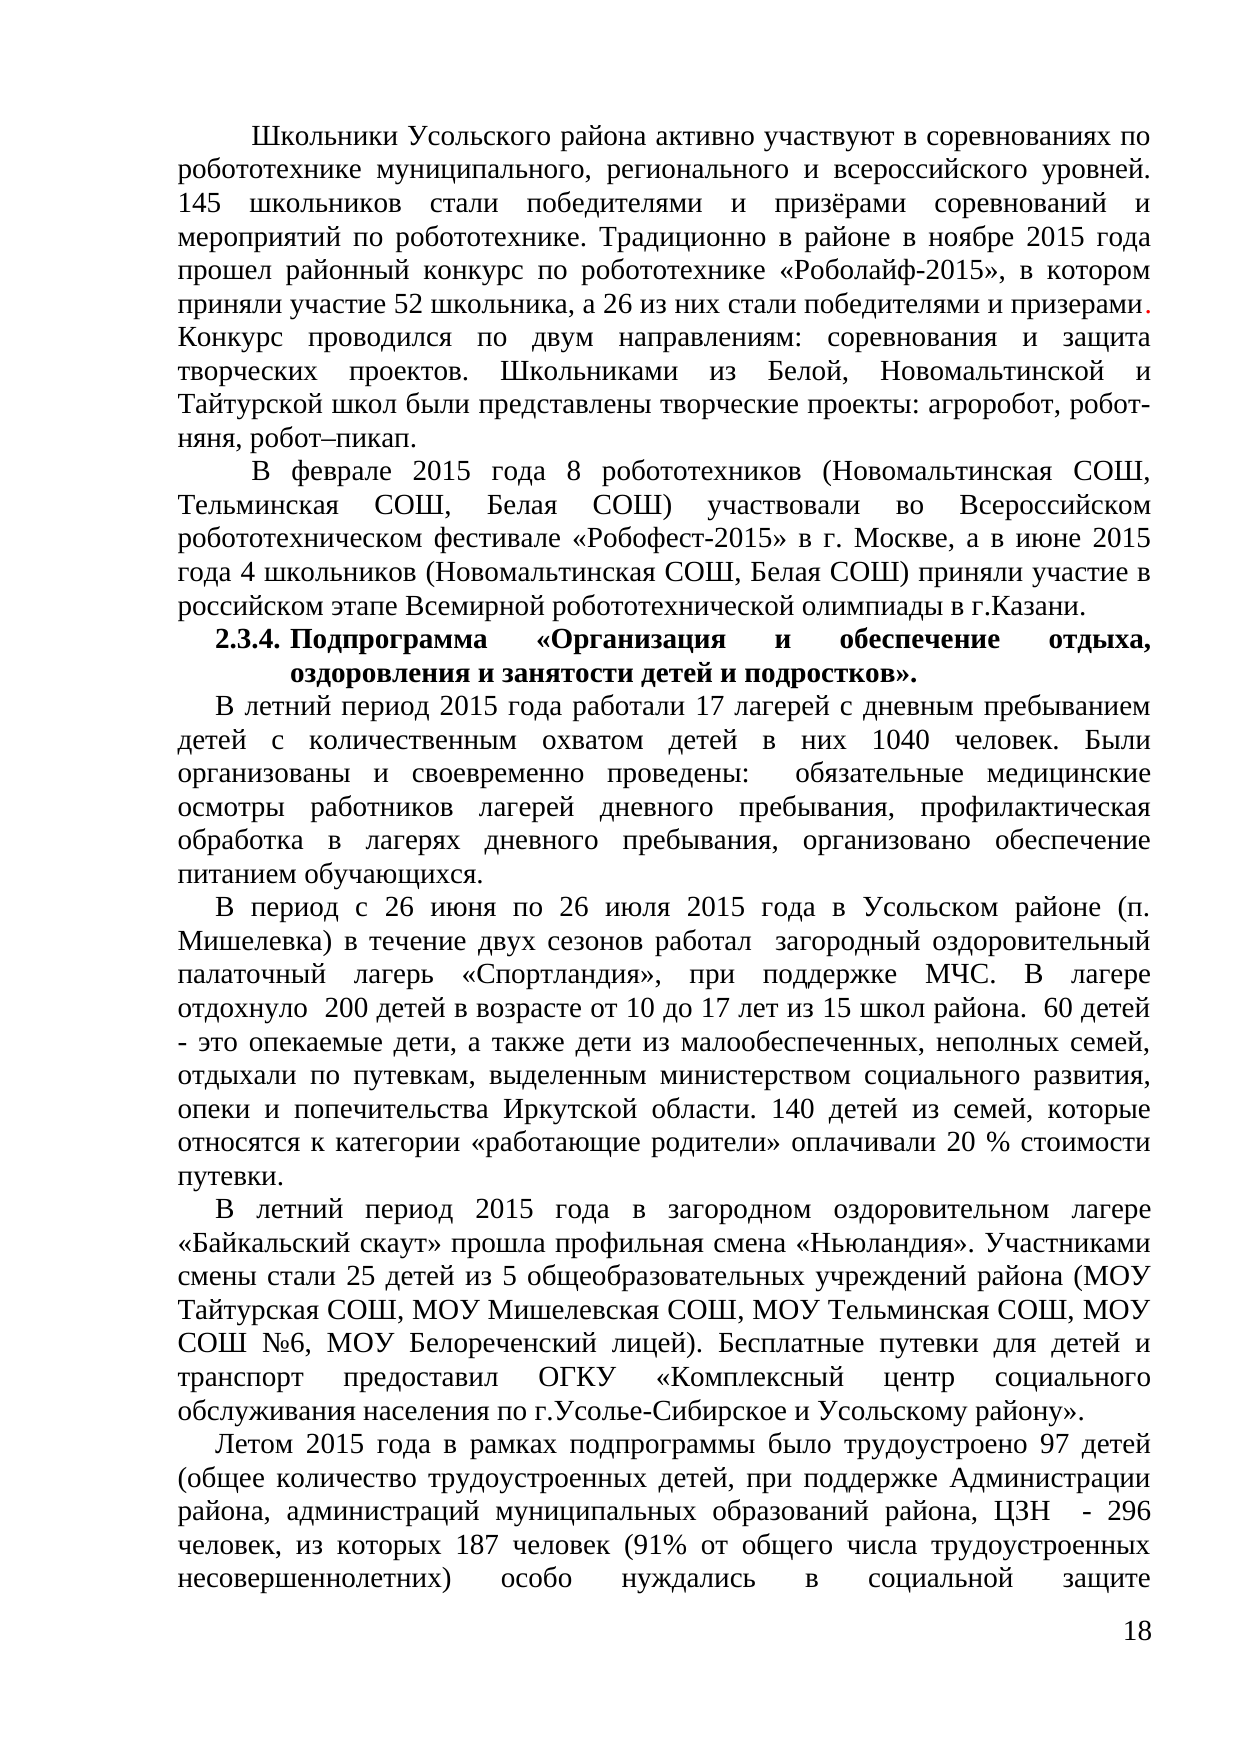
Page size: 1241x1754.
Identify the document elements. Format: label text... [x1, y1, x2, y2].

text Школьники Усольского района активно участвуют в соревнованиях по робототехнике муниципального, регионального и всероссийского уровней. 145 школьников стали победителями и призёрами соревнований и мероприятий по робототехнике. Традиционно в районе в ноябре 2015 года прошел районный конкурс по робототехнике «Роболайф-2015», в котором приняли участие 52 школьника, а 26 из них стали победителями и призерами. Конкурс проводился по двум направлениям: соревнования и защита творческих проектов. Школьниками из Белой, Новомальтинской и Тайтурской школ были представлены творческие проекты: агроробот, робот-няня, робот–пикап. [177, 118, 1152, 453]
list Подпрограмма «Организация и обеспечение отдыха, оздоровления и занятости детей и подростков». [215, 621, 1152, 688]
text В летний период 2015 года работали 17 лагерей с дневным пребыванием детей с количественным охватом детей в них 1040 человек. Были организованы и своевременно проведены: обязательные медицинские осмотры работников лагерей дневного пребывания, профилактическая обработка в лагерях дневного пребывания, организовано обеспечение питанием обучающихся. [177, 688, 1152, 889]
text В летний период 2015 года в загородном оздоровительном лагере «Байкальский скаут» прошла профильная смена «Ньюландия». Участниками смены стали 25 детей из 5 общеобразовательных учреждений района (МОУ Тайтурская СОШ, МОУ Мишелевская СОШ, МОУ Тельминская СОШ, МОУ СОШ №6, МОУ Белореченский лицей). Бесплатные путевки для детей и транспорт предоставил ОГКУ «Комплексный центр социального обслуживания населения по г.Усолье-Сибирское и Усольскому району». [177, 1191, 1152, 1426]
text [177, 1426, 1152, 1594]
text В феврале 2015 года 8 робототехников (Новомальтинская СОШ, Тельминская СОШ, Белая СОШ) участвовали во Всероссийском робототехническом фестивале «Робофест-2015» в г. Москве, а в июне 2015 года 4 школьников (Новомальтинская СОШ, Белая СОШ) приняли участие в российском этапе Всемирной робототехнической олимпиады в г.Казани. [177, 453, 1152, 621]
text В период с 26 июня по 26 июля 2015 года в Усольском районе (п. Мишелевка) в течение двух сезонов работал загородный оздоровительный палаточный лагерь «Спортландия», при поддержке МЧС. В лагере отдохнуло 200 детей в возрасте от 10 до 17 лет из 15 школ района. 60 детей - это опекаемые дети, а также дети из малообеспеченных, неполных семей, отдыхали по путевкам, выделенным министерством социального развития, опеки и попечительства Иркутской области. 140 детей из семей, которые относятся к категории «работающие родители» оплачивали 20 % стоимости путевки. [177, 889, 1152, 1191]
